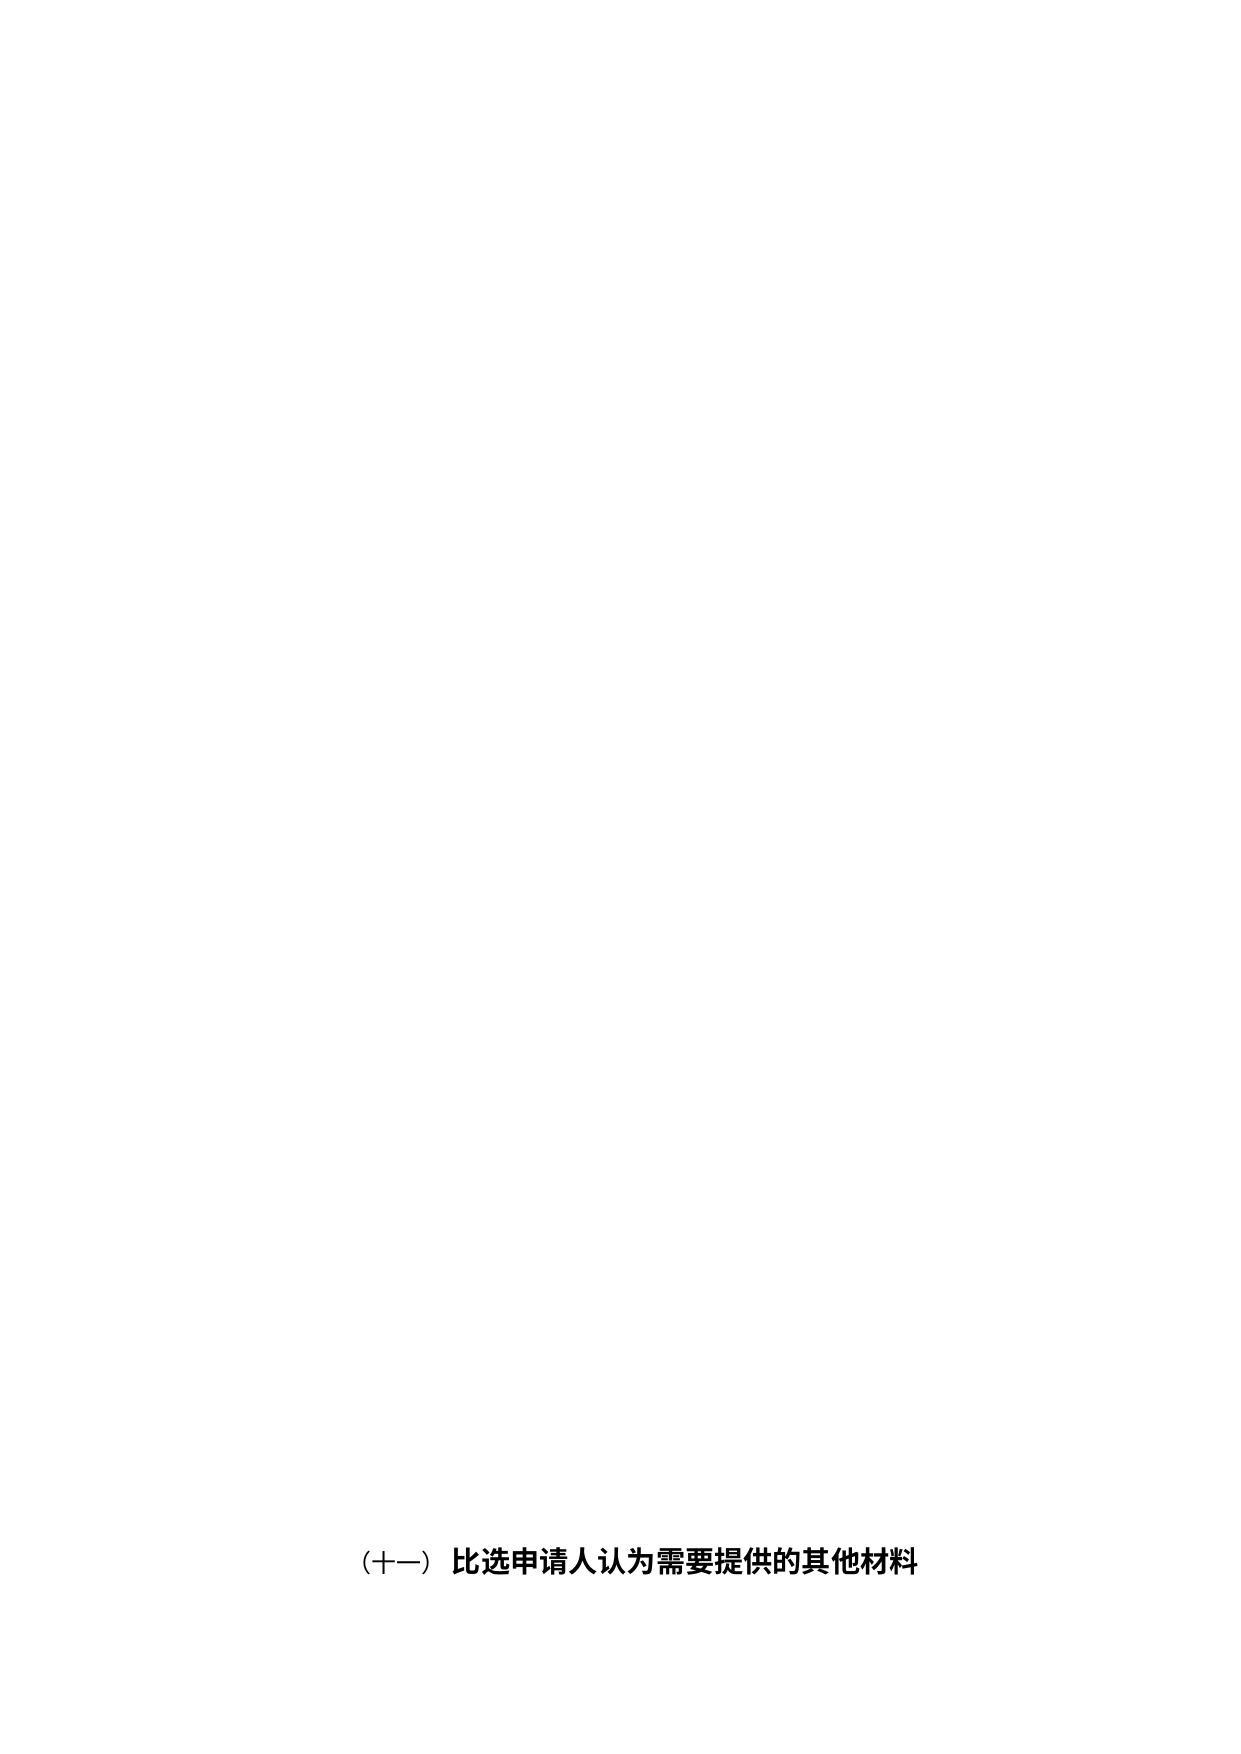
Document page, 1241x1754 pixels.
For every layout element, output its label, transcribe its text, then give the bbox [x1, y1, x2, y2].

list 比选申请人认为需要提供的其他材料 [346, 1527, 1053, 1592]
